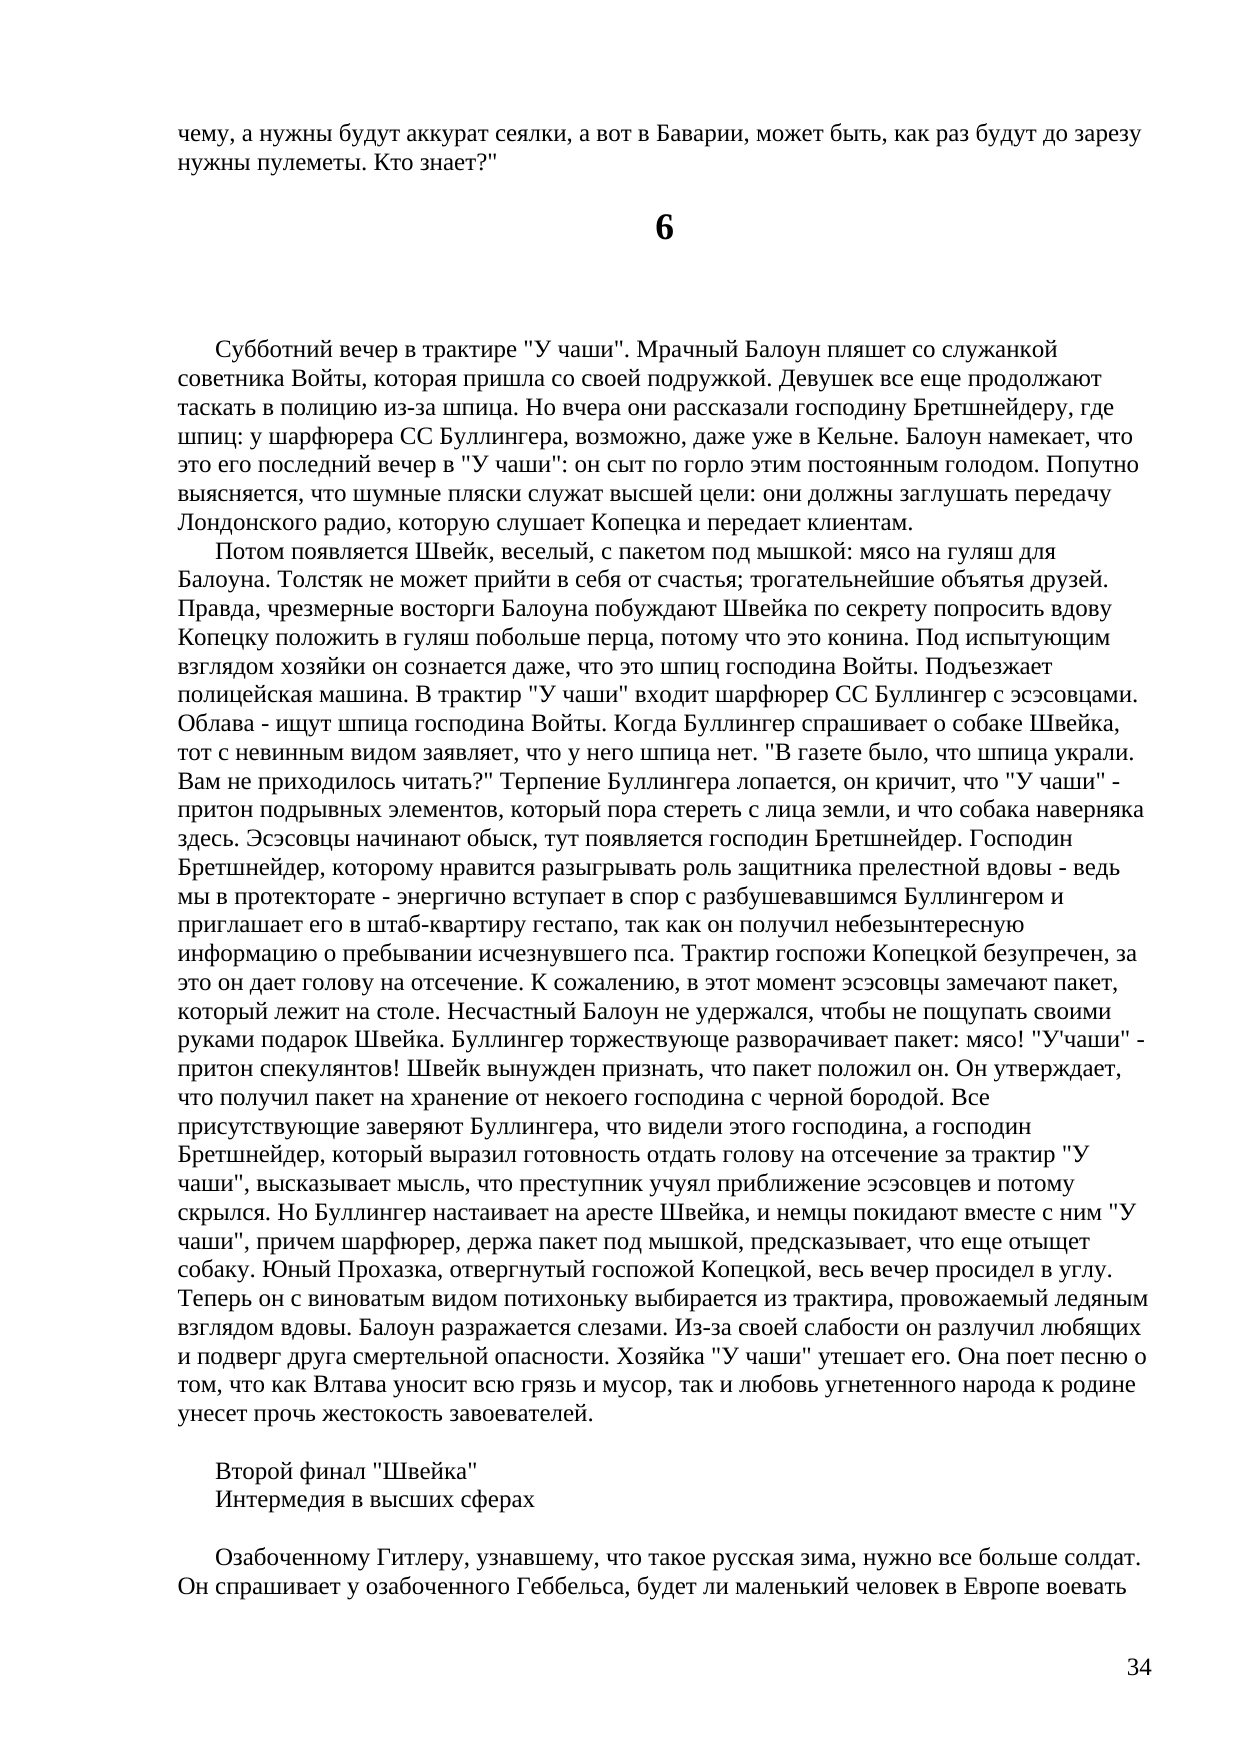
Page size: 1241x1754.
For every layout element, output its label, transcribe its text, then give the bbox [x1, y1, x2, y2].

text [177, 118, 1152, 176]
subtitle 6 [177, 205, 1152, 248]
